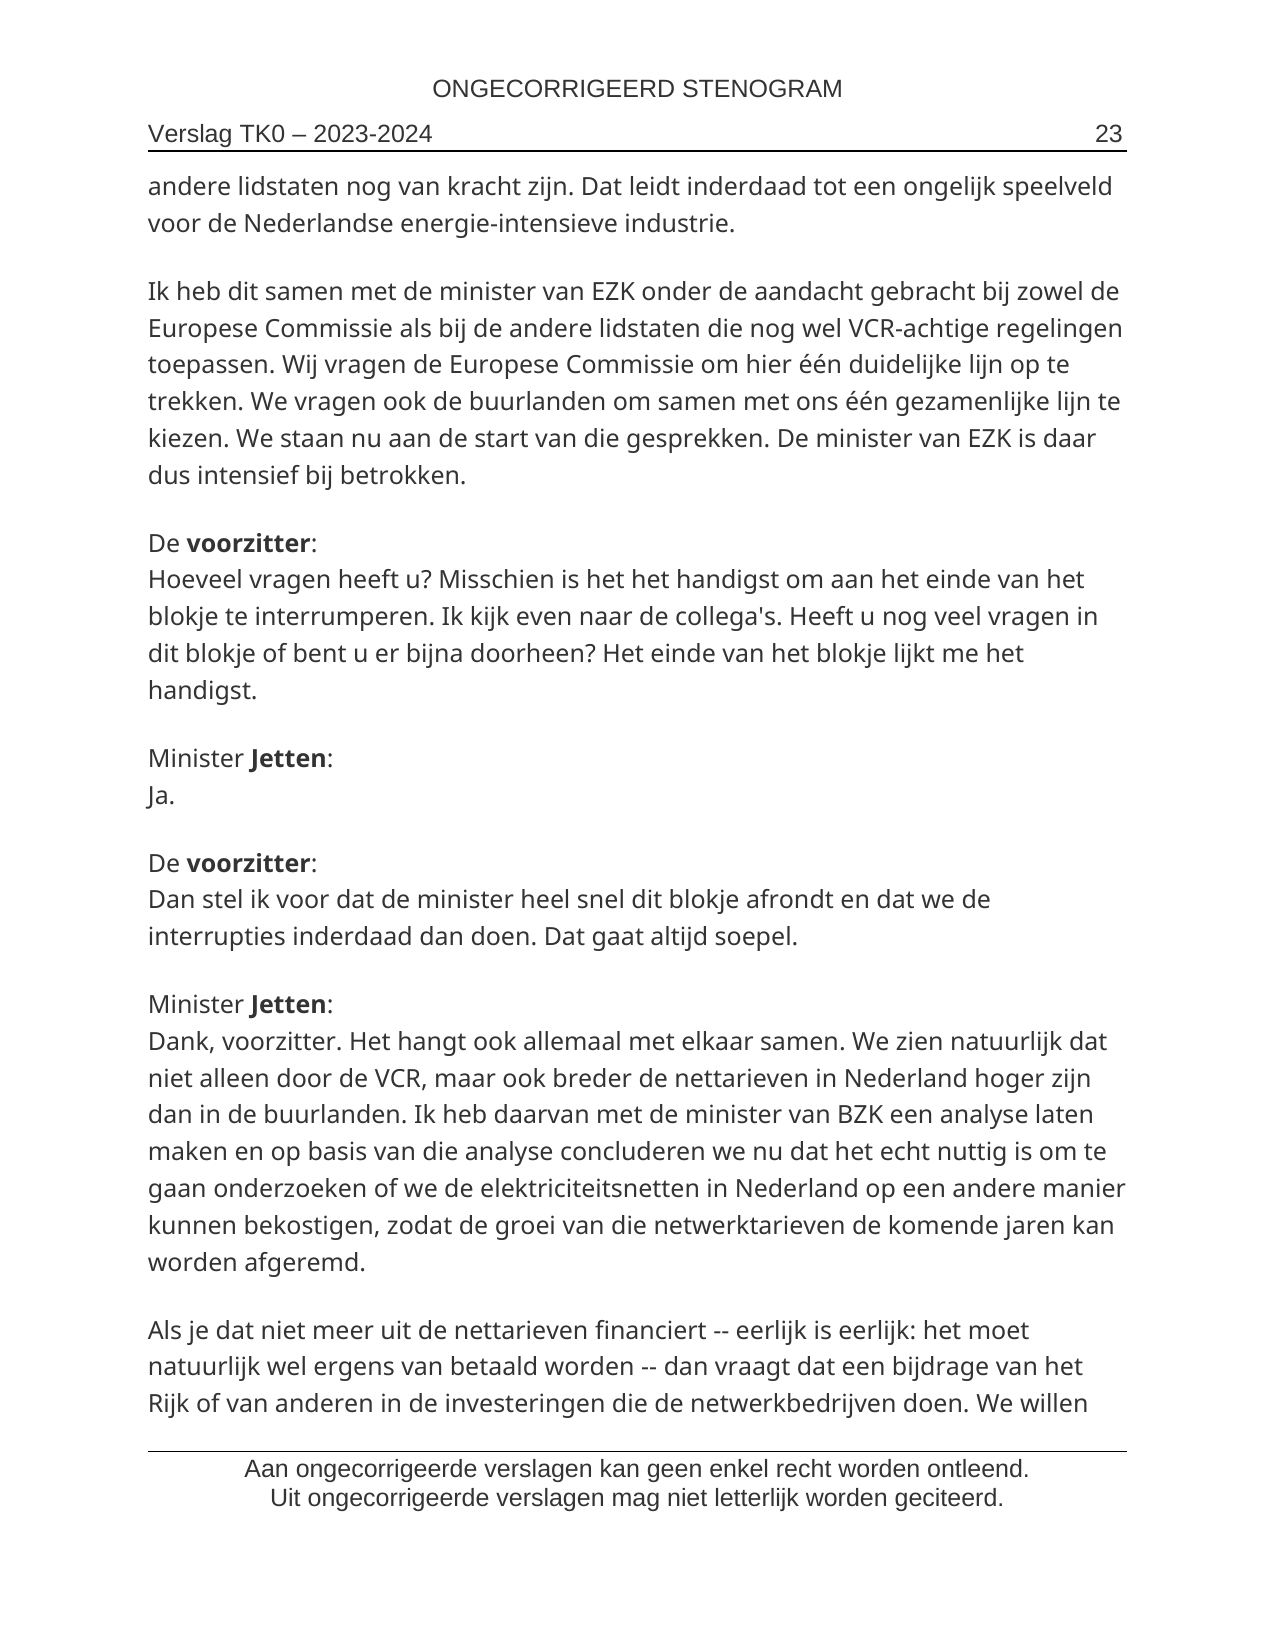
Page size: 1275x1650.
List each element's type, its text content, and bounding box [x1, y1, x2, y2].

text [148, 169, 1127, 239]
text De voorzitter: Hoeveel vragen heeft u? Misschien is het het handigst om aan het einde van het blokje te interrumperen. Ik kijk even naar de collega's. Heeft u nog veel vragen in dit blokje of bent u er bijna doorheen? Het einde van het blokje lijkt me het handigst. [148, 525, 1127, 707]
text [148, 1312, 1127, 1420]
text Minister Jetten: Dank, voorzitter. Het hangt ook allemaal met elkaar samen. We zien natuurlijk dat niet alleen door de VCR, maar ook breder de nettarieven in Nederland hoger zijn dan in de buurlanden. Ik heb daarvan met de minister van BZK een analyse laten maken en op basis van die analyse concluderen we nu dat het echt nuttig is om te gaan onderzoeken of we de elektriciteitsnetten in Nederland op een andere manier kunnen bekostigen, zodat de groei van die netwerktarieven de komende jaren kan worden afgeremd. [148, 987, 1127, 1278]
text Minister Jetten: Ja. [148, 741, 1127, 811]
text De voorzitter: Dan stel ik voor dat de minister heel snel dit blokje afrondt en dat we de interrupties inderdaad dan doen. Dat gaat altijd soepel. [148, 845, 1127, 953]
text Ik heb dit samen met de minister van EZK onder de aandacht gebracht bij zowel de Europese Commissie als bij de andere lidstaten die nog wel VCR-achtige regelingen toepassen. Wij vragen de Europese Commissie om hier één duidelijke lijn op te trekken. We vragen ook de buurlanden om samen met ons één gezamenlijke lijn te kiezen. We staan nu aan de start van die gesprekken. De minister van EZK is daar dus intensief bij betrokken. [148, 273, 1127, 491]
